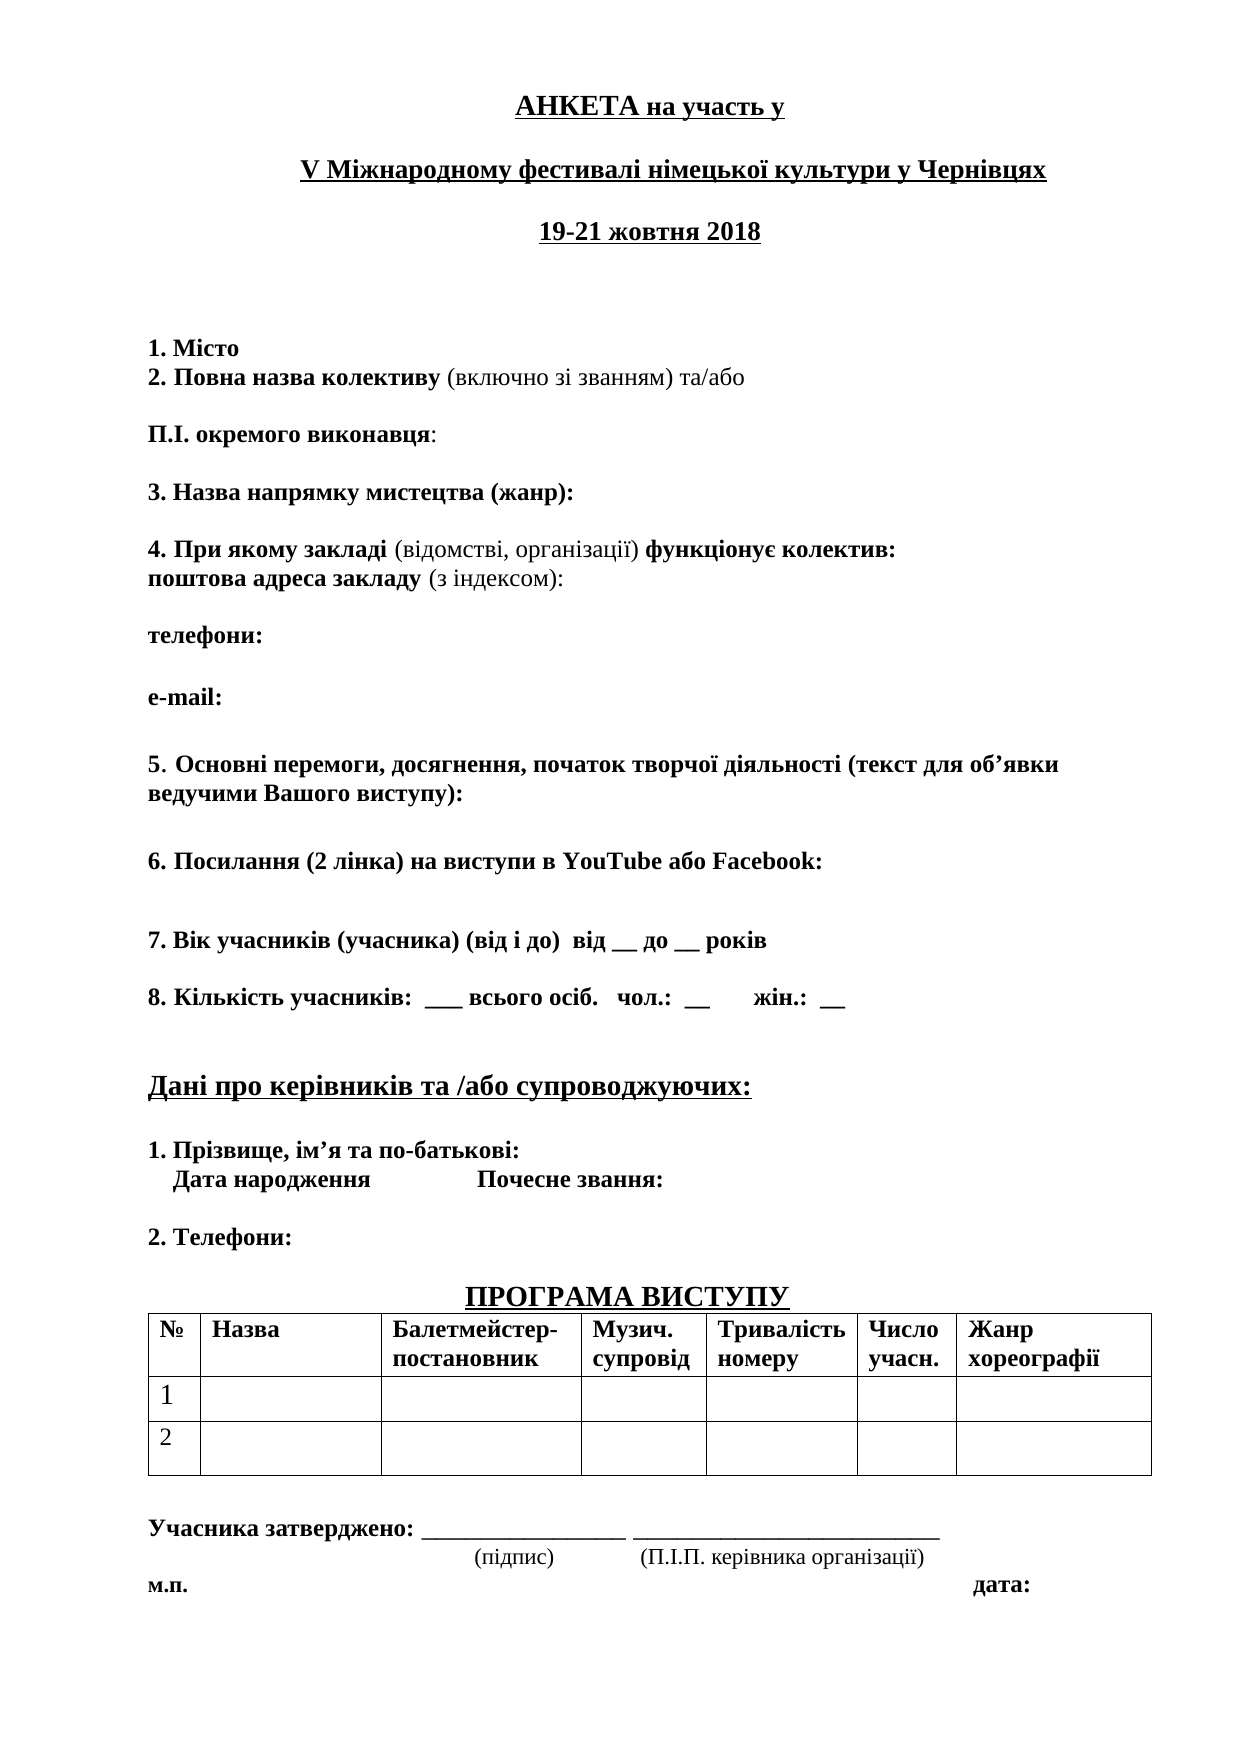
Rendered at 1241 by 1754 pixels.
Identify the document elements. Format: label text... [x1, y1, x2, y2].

table_header Музич. супровід [582, 1314, 706, 1376]
text 8. Кількість учасників: ___ всього осіб. чол.: __ жін.: __ [148, 982, 1152, 1011]
table_cell [382, 1422, 581, 1475]
table_cell [582, 1422, 706, 1475]
table_header Тривалість номеру [707, 1314, 857, 1376]
text 5. Основні перемоги, досягнення, початок творчої діяльності (текст для об’явки ведучими Вашого виступу): [148, 745, 1152, 836]
text V Міжнародному фестивалі німецької культури у Чернівцях [148, 153, 1152, 184]
table_cell 2 [149, 1422, 200, 1475]
table_cell [957, 1422, 1151, 1475]
text 6. Посилання (2 лінка) на виступи в YouTube або Facebook: [148, 846, 1152, 875]
table_header № [149, 1314, 200, 1376]
text 4. При якому закладі (відомстві, організації) функціонує колектив: [148, 534, 1152, 563]
table_cell [707, 1377, 857, 1421]
text ПРОГРАМА ВИСТУПУ [148, 1279, 1152, 1313]
text 2. Повна назва колективу (включно зі званням) та/або [148, 362, 1152, 390]
table_header Число учасн. [858, 1314, 956, 1376]
table_header Жанр хореографії [957, 1314, 1151, 1376]
table_cell 1 [149, 1377, 200, 1421]
text 19-21 жовтня 2018 [148, 184, 1152, 275]
text 3. Назва напрямку мистецтва (жанр): [148, 477, 1152, 505]
table_cell [201, 1377, 381, 1421]
text м.п. дата: [148, 1569, 1152, 1598]
table_cell [858, 1422, 956, 1475]
table_cell [707, 1422, 857, 1475]
table_cell [957, 1377, 1151, 1421]
table_cell [382, 1377, 581, 1421]
text П.І. окремого виконавця: [148, 419, 1152, 448]
table_header Назва [201, 1314, 381, 1376]
text 2. Телефони: [148, 1222, 1152, 1279]
table_cell [582, 1377, 706, 1421]
text Учасника затверджено: ______________ _____________________ (підпис) (П.І.П. керівника організації) [148, 1509, 1152, 1569]
text 1. Прізвище, ім’я та по-батькові: [148, 1136, 1152, 1164]
text 7. Вік учасників (учасника) (від і до) від __ до __ років [148, 925, 1152, 953]
table_header Балетмейстер- постановник [382, 1314, 581, 1376]
table_cell [201, 1422, 381, 1475]
text Дата народження Почесне звання: [148, 1164, 1152, 1222]
table_cell [858, 1377, 956, 1421]
text телефони: e-mail: [148, 592, 1152, 711]
text Дані про керівників та /або супроводжуючих: [148, 1068, 1152, 1102]
text 1. Місто [148, 333, 1152, 362]
text поштова адреса закладу (з індексом): [148, 563, 1152, 592]
text АНКЕТА на участь у [148, 88, 1152, 122]
